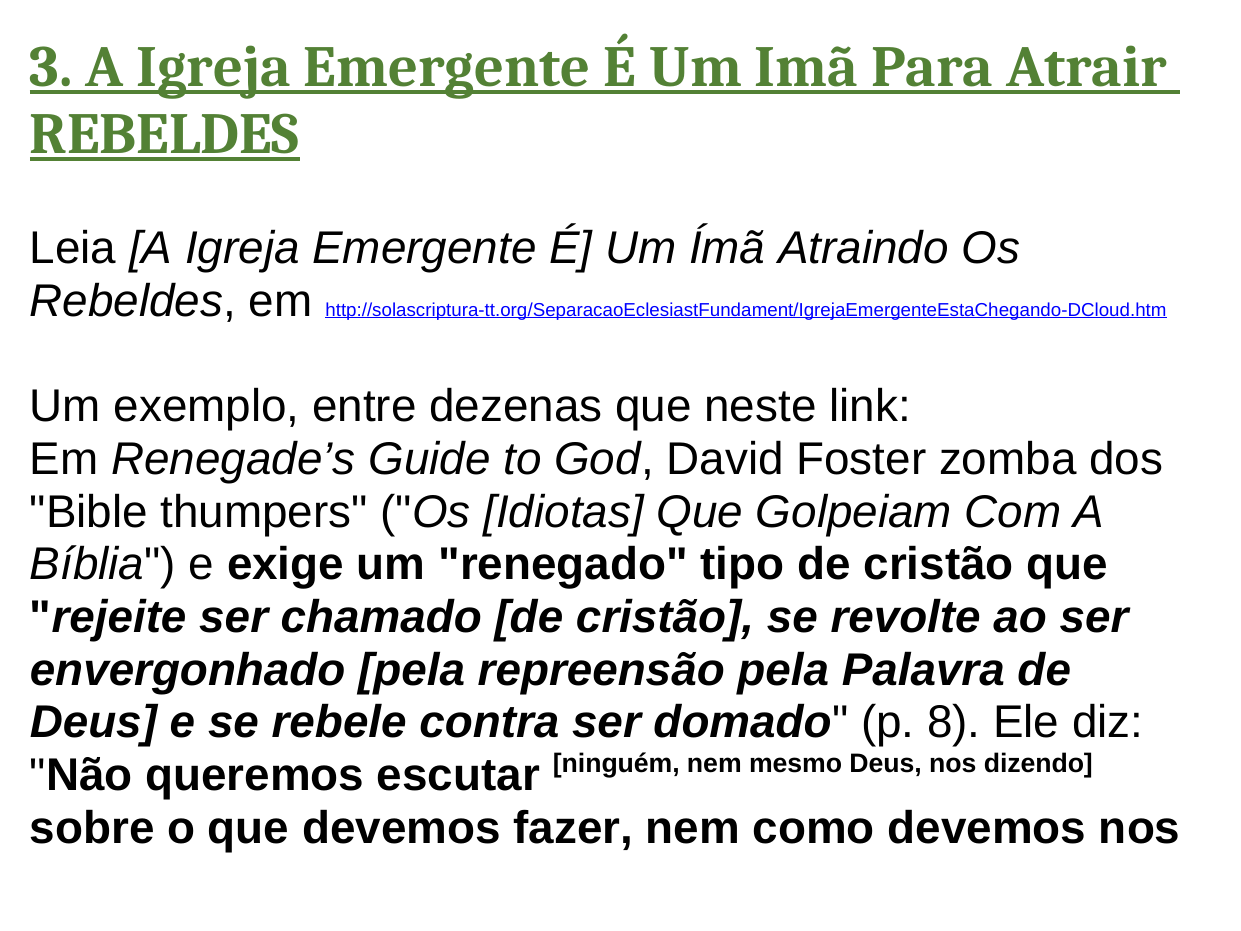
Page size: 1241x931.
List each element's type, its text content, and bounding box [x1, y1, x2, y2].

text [29, 168, 1211, 853]
subtitle 3. A Igreja Emergente É Um Imã Para Atrair REBELDES [29, 34, 1211, 168]
